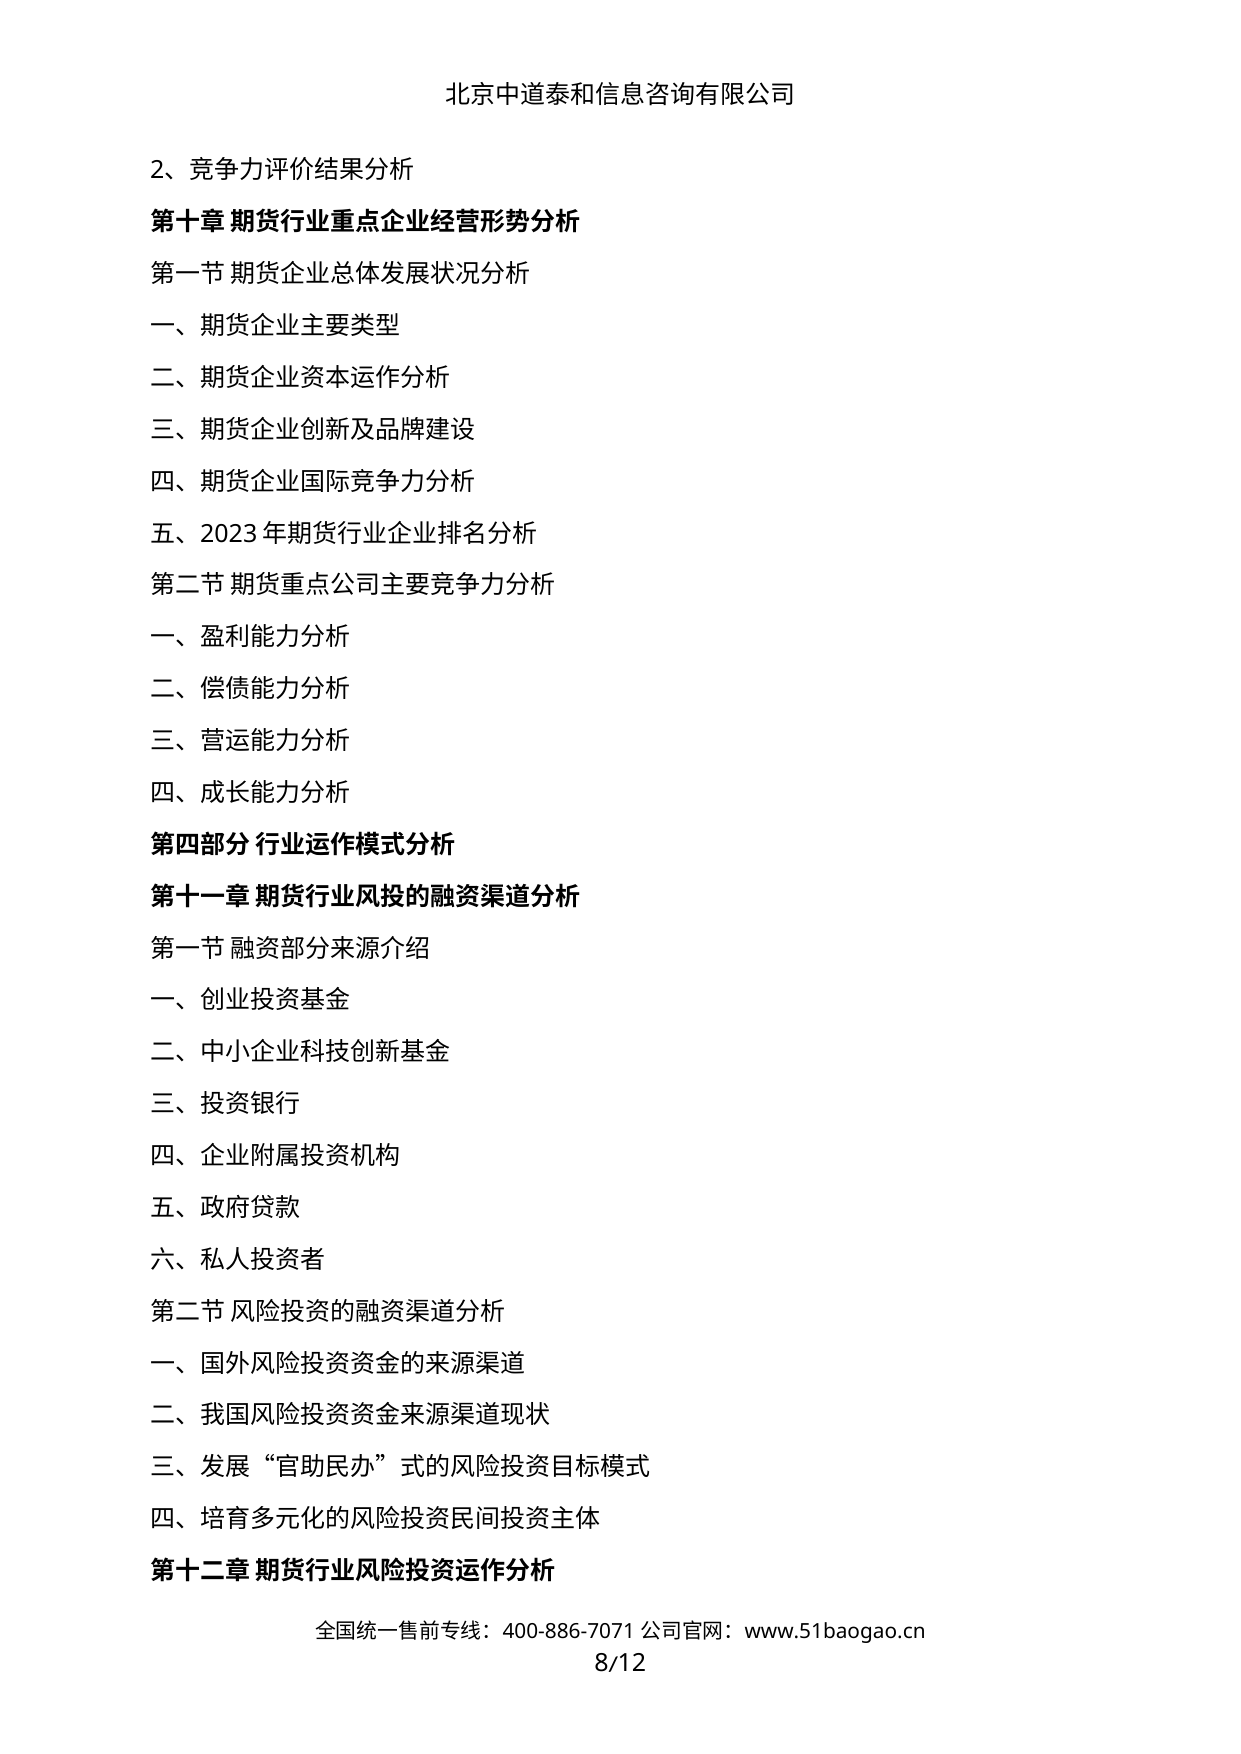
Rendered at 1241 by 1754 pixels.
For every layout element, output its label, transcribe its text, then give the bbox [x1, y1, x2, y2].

text 第十章 期货行业重点企业经营形势分析 [150, 202, 1090, 238]
text 一、期货企业主要类型 [150, 306, 1090, 342]
text 二、中小企业科技创新基金 [150, 1032, 1090, 1068]
text 五、政府贷款 [150, 1187, 1090, 1224]
text 一、盈利能力分析 [150, 617, 1090, 653]
text 五、2023年期货行业企业排名分析 [150, 513, 1090, 549]
text 第十二章 期货行业风险投资运作分析 [150, 1551, 1090, 1587]
text 四、企业附属投资机构 [150, 1136, 1090, 1172]
text 第四部分 行业运作模式分析 [150, 824, 1090, 861]
text 一、国外风险投资资金的来源渠道 [150, 1343, 1090, 1379]
text 二、期货企业资本运作分析 [150, 357, 1090, 394]
text 三、营运能力分析 [150, 721, 1090, 757]
text 三、发展“官助民办”式的风险投资目标模式 [150, 1447, 1090, 1483]
text 第一节 期货企业总体发展状况分析 [150, 254, 1090, 290]
text 二、我国风险投资资金来源渠道现状 [150, 1395, 1090, 1431]
text 六、私人投资者 [150, 1239, 1090, 1276]
text 四、成长能力分析 [150, 772, 1090, 809]
text 一、创业投资基金 [150, 980, 1090, 1016]
text 第二节 风险投资的融资渠道分析 [150, 1291, 1090, 1327]
text 第十一章 期货行业风投的融资渠道分析 [150, 876, 1090, 912]
text 四、期货企业国际竞争力分析 [150, 461, 1090, 497]
text 三、期货企业创新及品牌建设 [150, 409, 1090, 446]
text 二、偿债能力分析 [150, 669, 1090, 705]
text 四、培育多元化的风险投资民间投资主体 [150, 1499, 1090, 1535]
text 三、投资银行 [150, 1084, 1090, 1120]
text 第二节 期货重点公司主要竞争力分析 [150, 565, 1090, 601]
text 第一节 融资部分来源介绍 [150, 928, 1090, 964]
text 2、竞争力评价结果分析 [150, 150, 1090, 186]
